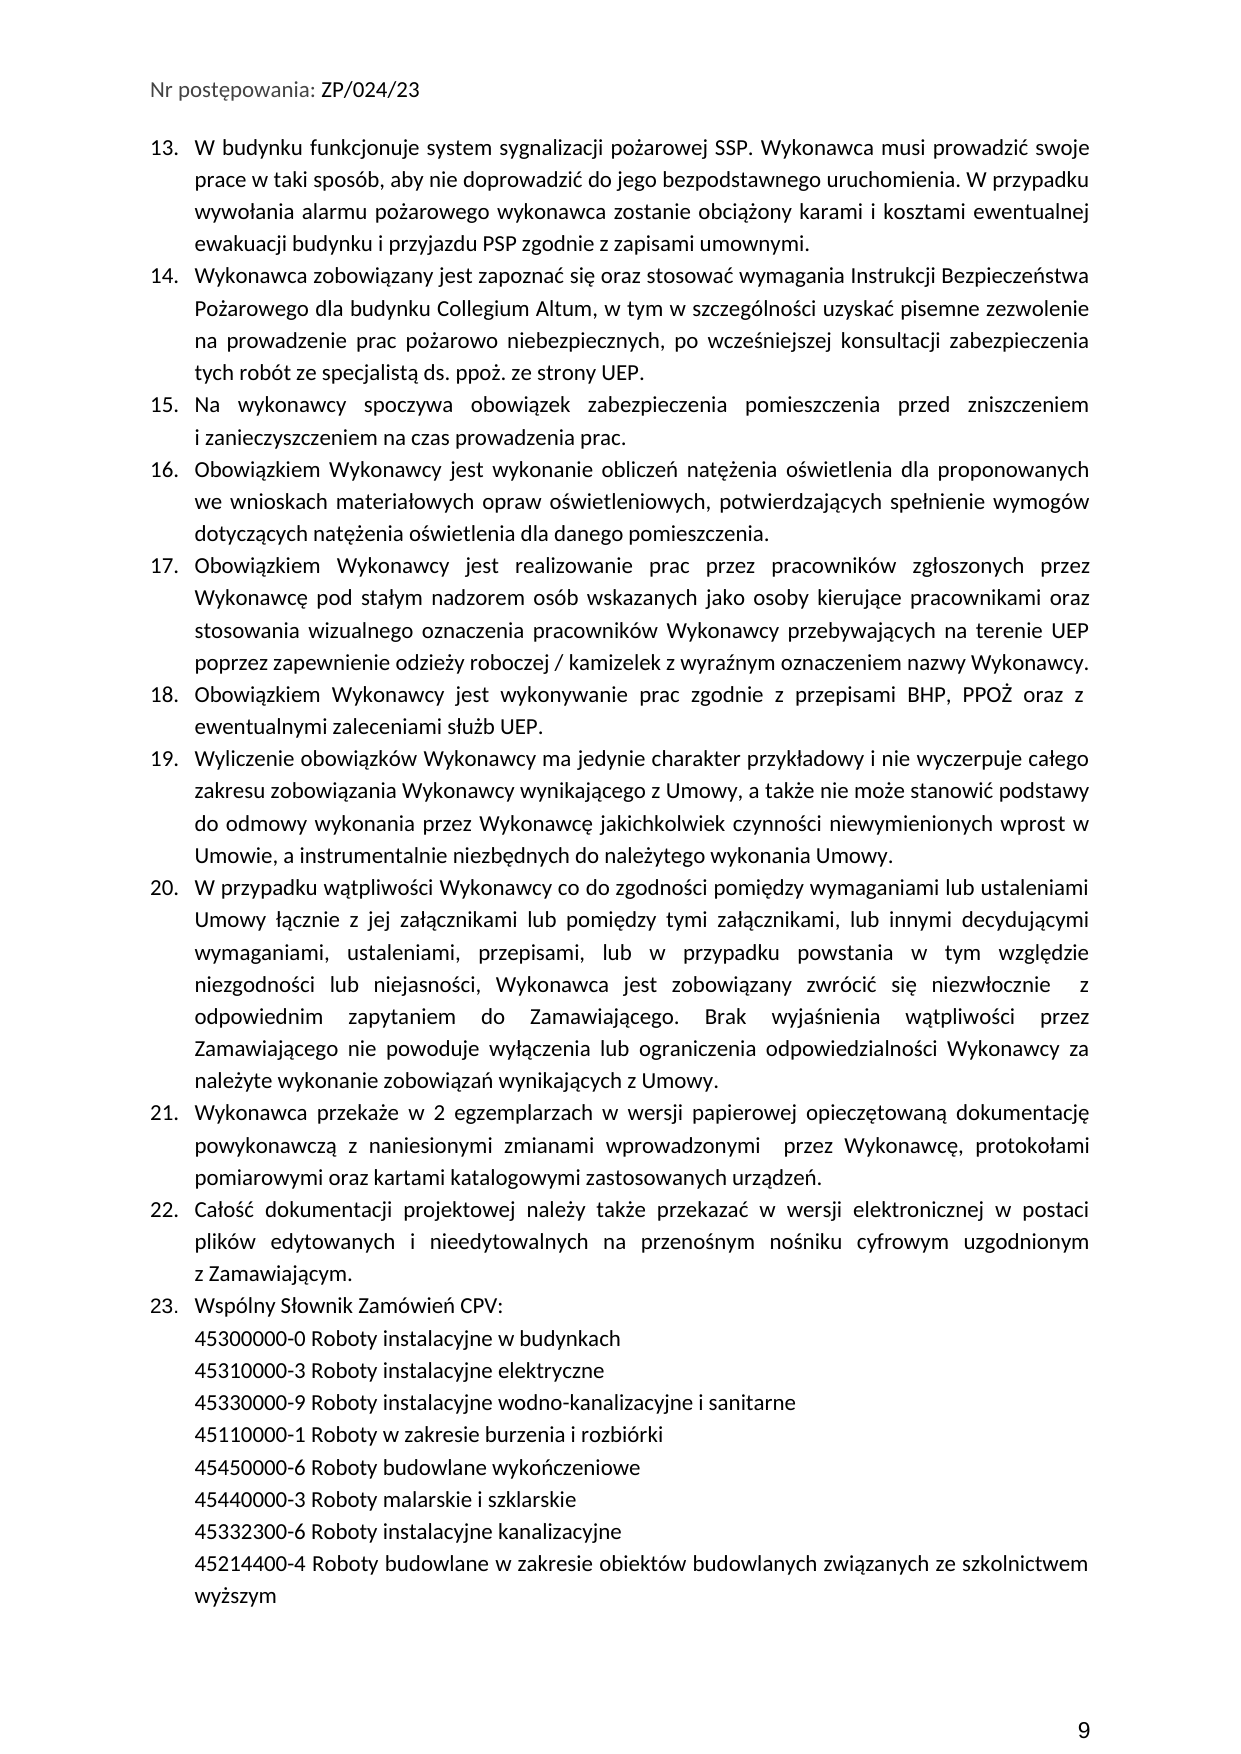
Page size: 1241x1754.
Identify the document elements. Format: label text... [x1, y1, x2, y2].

list Całość dokumentacji projektowej należy także przekazać w wersji elektronicznej w postaci plików edytowanych i nieedytowalnych na przenośnym nośniku cyfrowym uzgodnionym z Zamawiającym. [150, 1195, 1091, 1287]
list Wspólny Słownik Zamówień CPV: [150, 1292, 1091, 1320]
list 45310000-3 Roboty instalacyjne elektryczne [194, 1356, 1090, 1384]
list Obowiązkiem Wykonawcy jest wykonywanie prac zgodnie z przepisami BHP, PPOŻ oraz z ewentualnymi zaleceniami służb UEP. [150, 680, 1091, 740]
list 45440000-3 Roboty malarskie i szklarskie [194, 1485, 1090, 1513]
list Na wykonawcy spoczywa obowiązek zabezpieczenia pomieszczenia przed zniszczeniem i zanieczyszczeniem na czas prowadzenia prac. [150, 390, 1091, 451]
list 45330000-9 Roboty instalacyjne wodno-kanalizacyjne i sanitarne [194, 1388, 1090, 1416]
list 45450000-6 Roboty budowlane wykończeniowe [194, 1453, 1090, 1481]
list 45332300-6 Roboty instalacyjne kanalizacyjne [194, 1517, 1090, 1545]
list Wykonawca zobowiązany jest zapoznać się oraz stosować wymagania Instrukcji Bezpieczeństwa Pożarowego dla budynku Collegium Altum, w tym w szczególności uzyskać pisemne zezwolenie na prowadzenie prac pożarowo niebezpiecznych, po wcześniejszej konsultacji zabezpieczenia tych robót ze specjalistą ds. ppoż. ze strony UEP. [150, 262, 1091, 386]
list Obowiązkiem Wykonawcy jest wykonanie obliczeń natężenia oświetlenia dla proponowanych we wnioskach materiałowych opraw oświetleniowych, potwierdzających spełnienie wymogów dotyczących natężenia oświetlenia dla danego pomieszczenia. [150, 455, 1091, 547]
list Wyliczenie obowiązków Wykonawcy ma jedynie charakter przykładowy i nie wyczerpuje całego zakresu zobowiązania Wykonawcy wynikającego z Umowy, a także nie może stanowić podstawy do odmowy wykonania przez Wykonawcę jakichkolwiek czynności niewymienionych wprost w Umowie, a instrumentalnie niezbędnych do należytego wykonania Umowy. [150, 744, 1091, 869]
list W budynku funkcjonuje system sygnalizacji pożarowej SSP. Wykonawca musi prowadzić swoje prace w taki sposób, aby nie doprowadzić do jego bezpodstawnego uruchomienia. W przypadku wywołania alarmu pożarowego wykonawca zostanie obciążony karami i kosztami ewentualnej ewakuacji budynku i przyjazdu PSP zgodnie z zapisami umownymi. [150, 133, 1091, 257]
list Wykonawca przekaże w 2 egzemplarzach w wersji papierowej opieczętowaną dokumentację powykonawczą z naniesionymi zmianami wprowadzonymi przez Wykonawcę, protokołami pomiarowymi oraz kartami katalogowymi zastosowanych urządzeń. [150, 1098, 1091, 1191]
list W przypadku wątpliwości Wykonawcy co do zgodności pomiędzy wymaganiami lub ustaleniami Umowy łącznie z jej załącznikami lub pomiędzy tymi załącznikami, lub innymi decydującymi wymaganiami, ustaleniami, przepisami, lub w przypadku powstania w tym względzie niezgodności lub niejasności, Wykonawca jest zobowiązany zwrócić się niezwłocznie z odpowiednim zapytaniem do Zamawiającego. Brak wyjaśnienia wątpliwości przez Zamawiającego nie powoduje wyłączenia lub ograniczenia odpowiedzialności Wykonawcy za należyte wykonanie zobowiązań wynikających z Umowy. [150, 873, 1091, 1094]
list 45110000-1 Roboty w zakresie burzenia i rozbiórki [194, 1420, 1090, 1448]
list Obowiązkiem Wykonawcy jest realizowanie prac przez pracowników zgłoszonych przez Wykonawcę pod stałym nadzorem osób wskazanych jako osoby kierujące pracownikami oraz stosowania wizualnego oznaczenia pracowników Wykonawcy przebywających na terenie UEP poprzez zapewnienie odzieży roboczej / kamizelek z wyraźnym oznaczeniem nazwy Wykonawcy. [150, 551, 1091, 676]
list 45214400-4 Roboty budowlane w zakresie obiektów budowlanych związanych ze szkolnictwem wyższym [194, 1549, 1090, 1609]
list 45300000-0 Roboty instalacyjne w budynkach [194, 1324, 1090, 1352]
